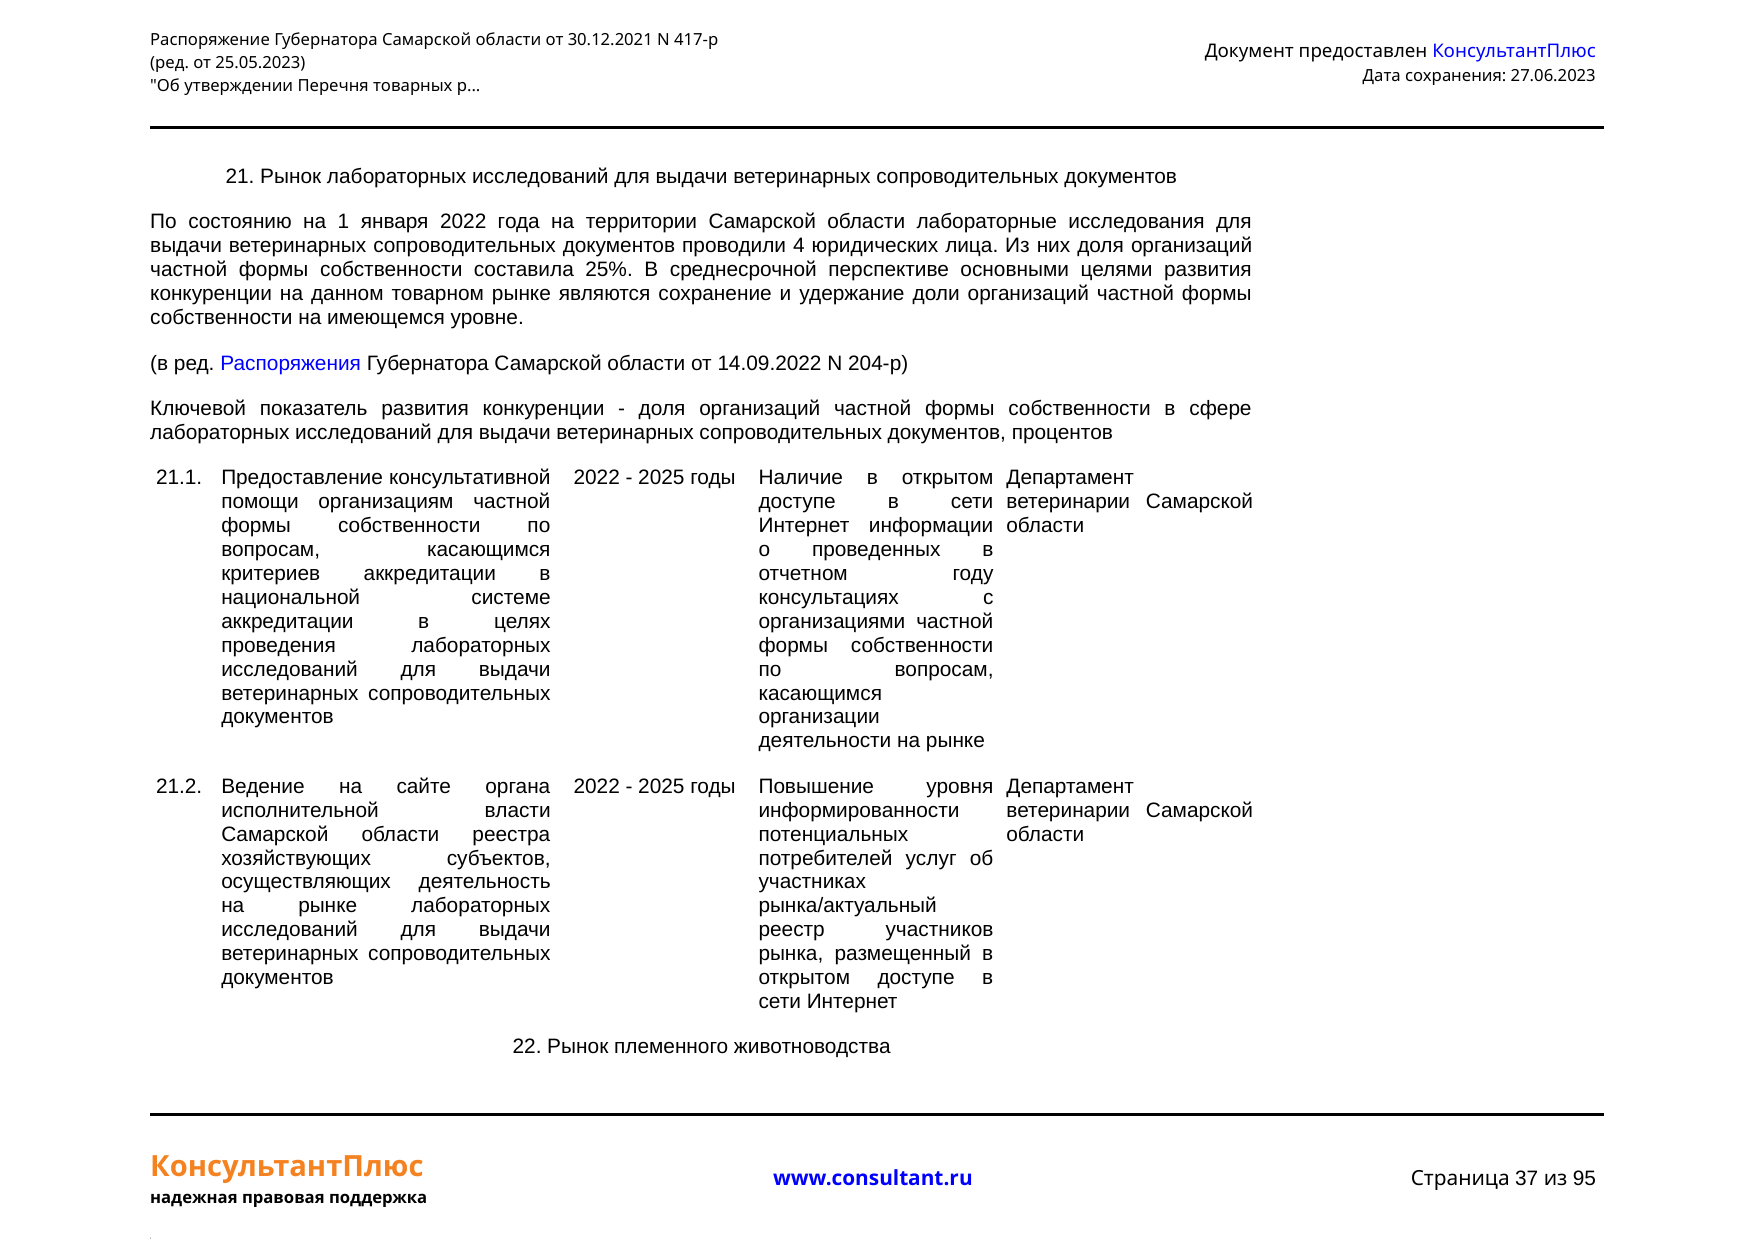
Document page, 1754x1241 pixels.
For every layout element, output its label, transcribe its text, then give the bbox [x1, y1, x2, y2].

table_cell 21.1. [144, 454, 214, 763]
table_cell 2022 - 2025 годы [557, 763, 752, 1024]
table_cell Наличие в открытом доступе в сети Интернет информации о проведенных в отчетном году консультациях с организациями частной формы собственности по вопросам, касающимся организации деятельности на рынке [752, 454, 1000, 763]
table_cell (в ред. Распоряжения Губернатора Самарской области от 14.09.2022 N 204-р) [144, 340, 1259, 385]
table_cell 21.2. [144, 763, 214, 1024]
table_cell Повышение уровня информированности потенциальных потребителей услуг об участниках рынка/актуальный реестр участников рынка, размещенный в открытом доступе в сети Интернет [752, 763, 1000, 1024]
table_cell По состоянию на 1 января 2022 года на территории Самарской области лабораторные исследования для выдачи ветеринарных сопроводительных документов проводили 4 юридических лица. Из них доля организаций частной формы собственности составила 25%. В среднесрочной перспективе основными целями развития конкуренции на данном товарном рынке являются сохранение и удержание доли организаций частной формы собственности на имеющемся уровне. [144, 199, 1259, 340]
table_cell Ведение на сайте органа исполнительной власти Самарской области реестра хозяйствующих субъектов, осуществляющих деятельность на рынке лабораторных исследований для выдачи ветеринарных сопроводительных документов [215, 763, 557, 1024]
table_cell Департамент ветеринарии Самарской области [1000, 763, 1259, 1024]
table_cell 2022 - 2025 годы [557, 454, 752, 763]
table_cell Предоставление консультативной помощи организациям частной формы собственности по вопросам, касающимся критериев аккредитации в национальной системе аккредитации в целях проведения лабораторных исследований для выдачи ветеринарных сопроводительных документов [215, 454, 557, 763]
table_cell 21. Рынок лабораторных исследований для выдачи ветеринарных сопроводительных документов [144, 154, 1259, 199]
table_cell 22. Рынок племенного животноводства [144, 1024, 1259, 1069]
table_cell Ключевой показатель развития конкуренции - доля организаций частной формы собственности в сфере лабораторных исследований для выдачи ветеринарных сопроводительных документов, процентов [144, 385, 1259, 454]
table_cell Департамент ветеринарии Самарской области [1000, 454, 1259, 763]
